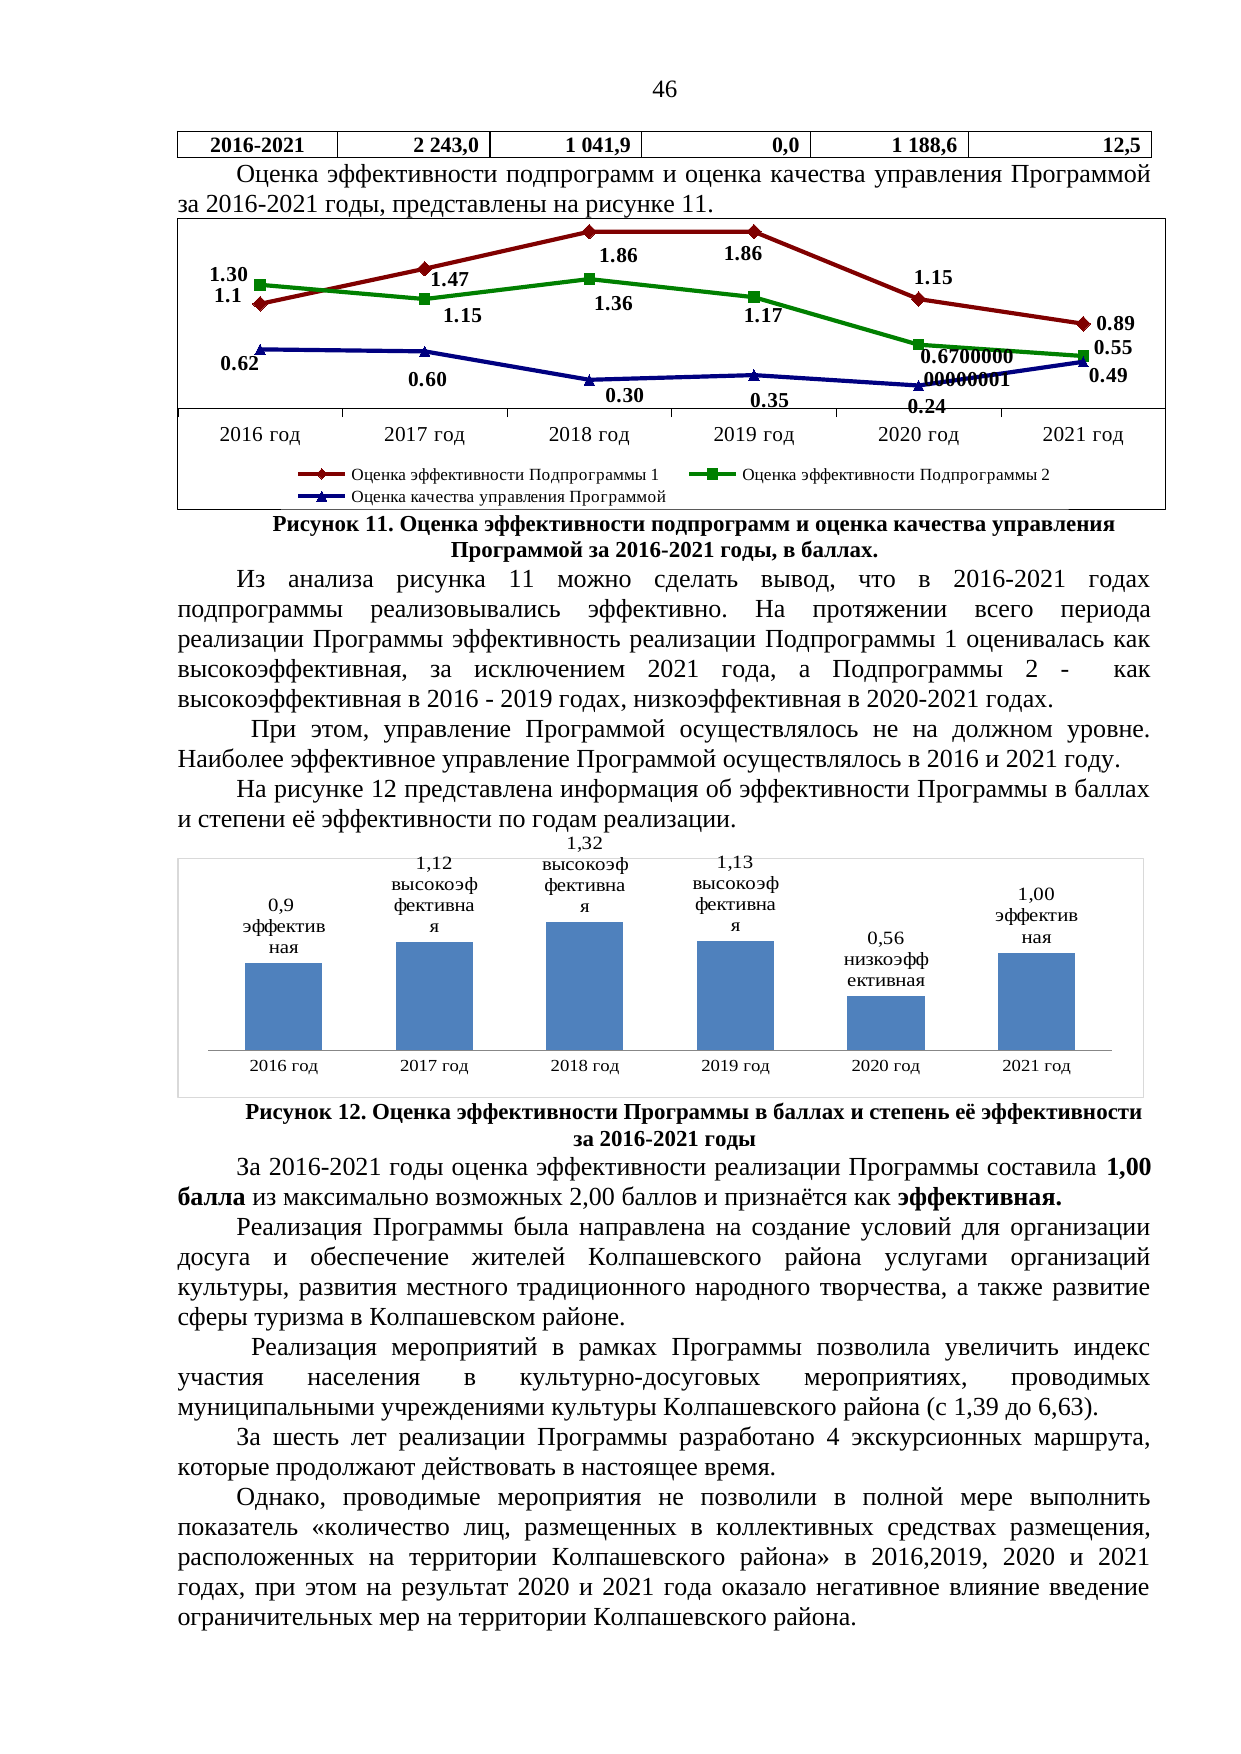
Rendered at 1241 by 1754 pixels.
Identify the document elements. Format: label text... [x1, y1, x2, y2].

text Рисунок 11. Оценка эффективности подпрограмм и оценка качества управления Программой за 2016-2021 годы, в баллах. [177, 510, 1152, 563]
text На рисунке 12 представлена информация об эффективности Программы в баллах и степени её эффективности по годам реализации. [177, 773, 1152, 833]
text Реализация мероприятий в рамках Программы позволила увеличить индекс участия населения в культурно-досуговых мероприятиях, проводимых муниципальными учреждениями культуры Колпашевского района (с 1,39 до 6,63). [177, 1331, 1152, 1421]
text Рисунок 12. Оценка эффективности Программы в баллах и степень её эффективности за 2016-2021 годы [177, 1098, 1152, 1151]
text Оценка эффективности подпрограмм и оценка качества управления Программой за 2016-2021 годы, представлены на рисунке 11. [177, 158, 1152, 218]
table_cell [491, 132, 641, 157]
text За шесть лет реализации Программы разработано 4 экскурсионных маршрута, которые продолжают действовать в настоящее время. [177, 1421, 1152, 1481]
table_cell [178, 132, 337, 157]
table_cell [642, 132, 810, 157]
text Из анализа рисунка 11 можно сделать вывод, что в 2016-2021 годах подпрограммы реализовывались эффективно. На протяжении всего периода реализации Программы эффективность реализации Подпрограммы 1 оценивалась как высокоэффективная, за исключением 2021 года, а Подпрограммы 2 - как высокоэффективная в 2016 - 2019 годах, низкоэффективная в 2020-2021 годах. [177, 563, 1152, 713]
text Реализация Программы была направлена на создание условий для организации досуга и обеспечение жителей Колпашевского района услугами организаций культуры, развития местного традиционного народного творчества, а также развитие сферы туризма в Колпашевском районе. [177, 1211, 1152, 1331]
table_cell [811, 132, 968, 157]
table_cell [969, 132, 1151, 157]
text Однако, проводимые мероприятия не позволили в полной мере выполнить показатель «количество лиц, размещенных в коллективных средствах размещения, расположенных на территории Колпашевского района» в 2016,2019, 2020 и 2021 годах, при этом на результат 2020 и 2021 года оказало негативное влияние введение ограничительных мер на территории Колпашевского района. [177, 1481, 1152, 1631]
text За 2016-2021 годы оценка эффективности реализации Программы составила 1,00 балла из максимально возможных 2,00 баллов и признаётся как эффективная. [177, 1151, 1152, 1211]
text При этом, управление Программой осуществлялось не на должном уровне. Наиболее эффективное управление Программой осуществлялось в 2016 и 2021 году. [177, 713, 1152, 773]
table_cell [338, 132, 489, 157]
